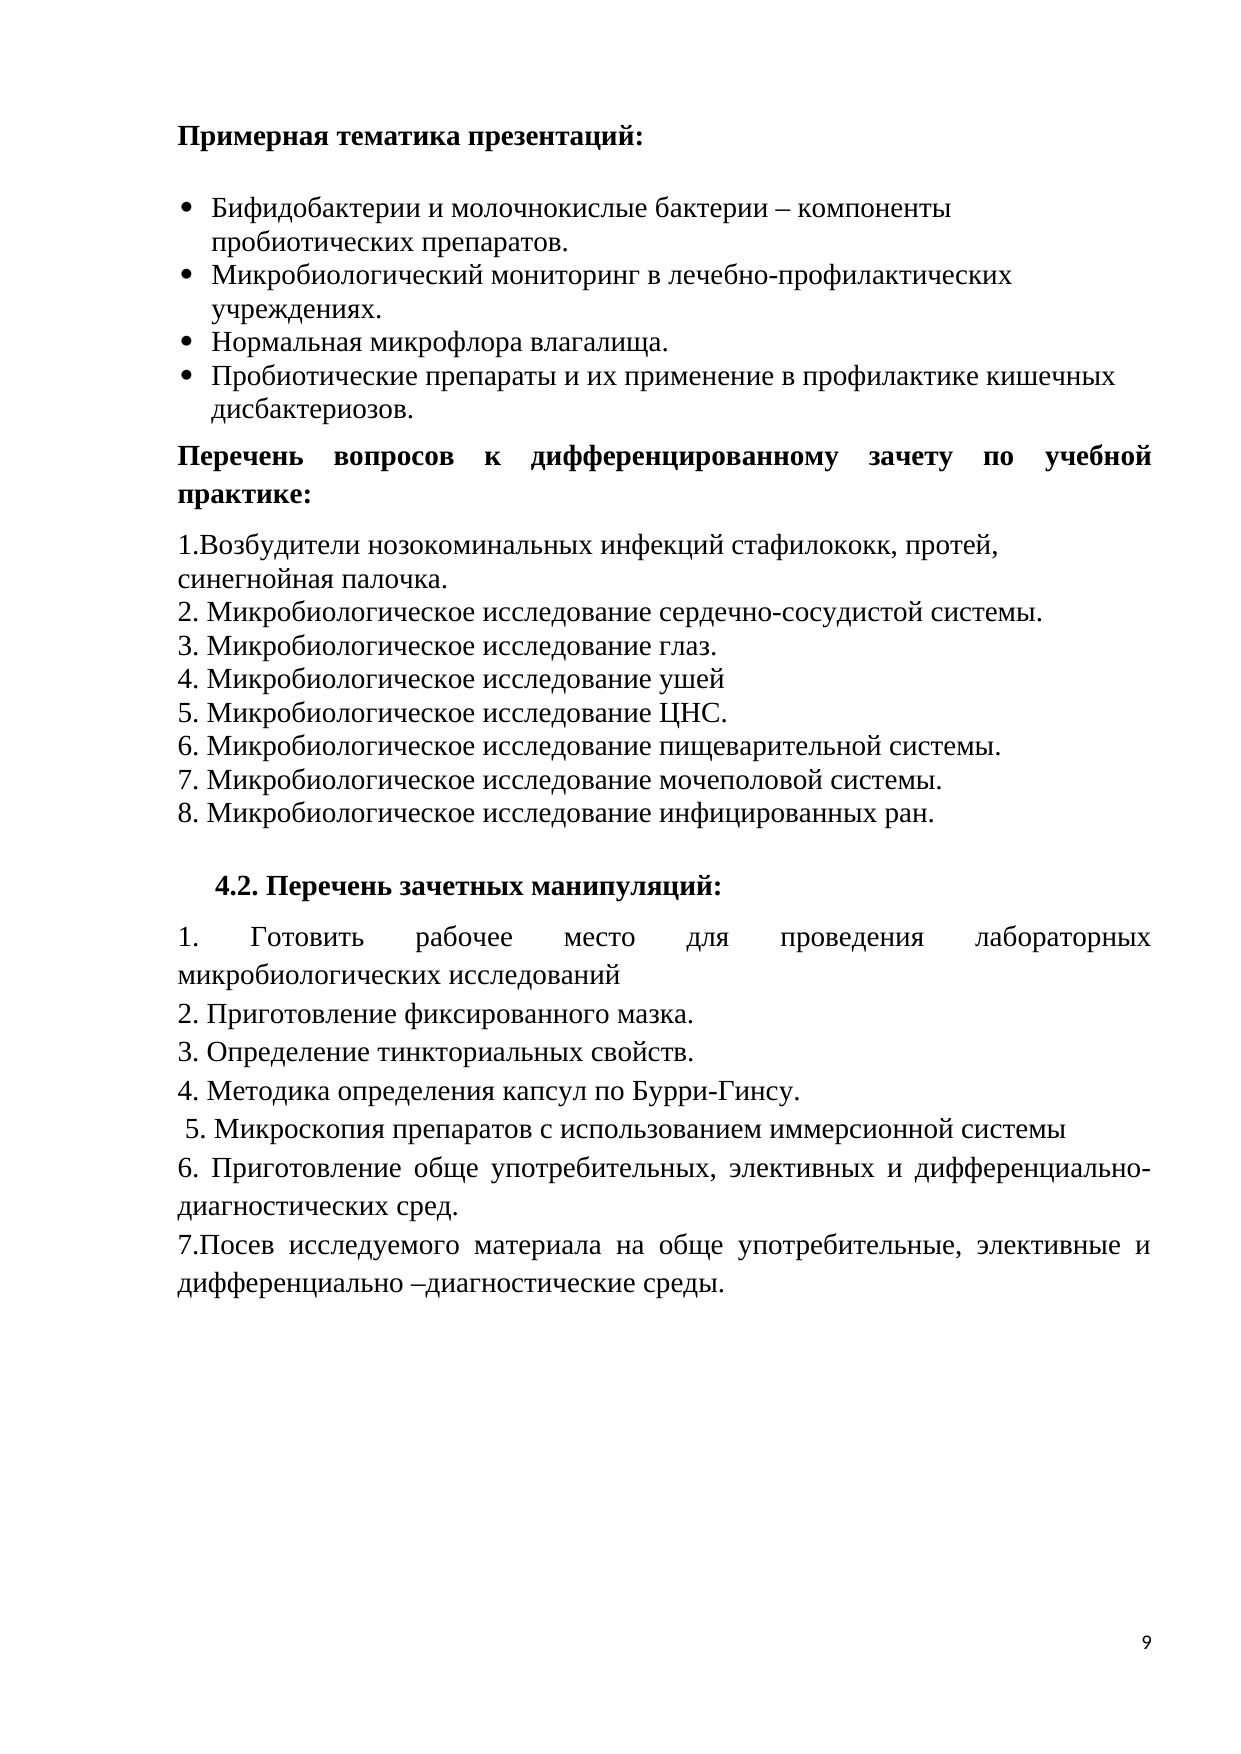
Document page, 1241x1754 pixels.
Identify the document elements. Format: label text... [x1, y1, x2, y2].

text 1. Готовить рабочее место для проведения лабораторных микробиологических исследований [177, 919, 1152, 991]
text 7.Посев исследуемого материала на обще употребительные, элективные и дифференциально –диагностические среды. [177, 1227, 1152, 1299]
text 6. Приготовление обще употребительных, элективных и дифференциально-диагностических сред. [177, 1150, 1152, 1222]
text 4. Методика определения капсул по Бурри-Гинсу. [177, 1073, 1152, 1106]
text 7. Микробиологическое исследование мочеполовой системы. [177, 762, 1152, 796]
text Перечень вопросов к дифференцированному зачету по учебной практике: [177, 438, 1152, 510]
text 5. Микробиологическое исследование ЦНС. [177, 695, 1152, 728]
list Пробиотические препараты и их применение в профилактике кишечных дисбактериозов. [181, 358, 1152, 425]
list Бифидобактерии и молочнокислые бактерии – компоненты пробиотических препаратов. [181, 190, 1152, 257]
list Микробиологический мониторинг в лечебно-профилактических учреждениях. [181, 257, 1152, 324]
text 4.2. Перечень зачетных манипуляций: [215, 868, 1152, 901]
text 2. Микробиологическое исследование сердечно-сосудистой системы. [177, 594, 1152, 628]
text 1.Возбудители нозокоминальных инфекций стафилококк, протей, синегнойная палочка. [177, 527, 1152, 594]
text 2. Приготовление фиксированного мазка. [177, 996, 1152, 1029]
text 8. Микробиологическое исследование инфицированных ран. [177, 796, 1152, 829]
text 3. Микробиологическое исследование глаз. [177, 628, 1152, 661]
text 6. Микробиологическое исследование пищеварительной системы. [177, 728, 1152, 762]
list Нормальная микрофлора влагалища. [181, 324, 1152, 358]
text 4. Микробиологическое исследование ушей [177, 661, 1152, 695]
text 3. Определение тинкториальных свойств. [177, 1034, 1152, 1068]
text 5. Микроскопия препаратов с использованием иммерсионной системы [177, 1111, 1152, 1145]
text Примерная тематика презентаций: [177, 118, 1152, 152]
